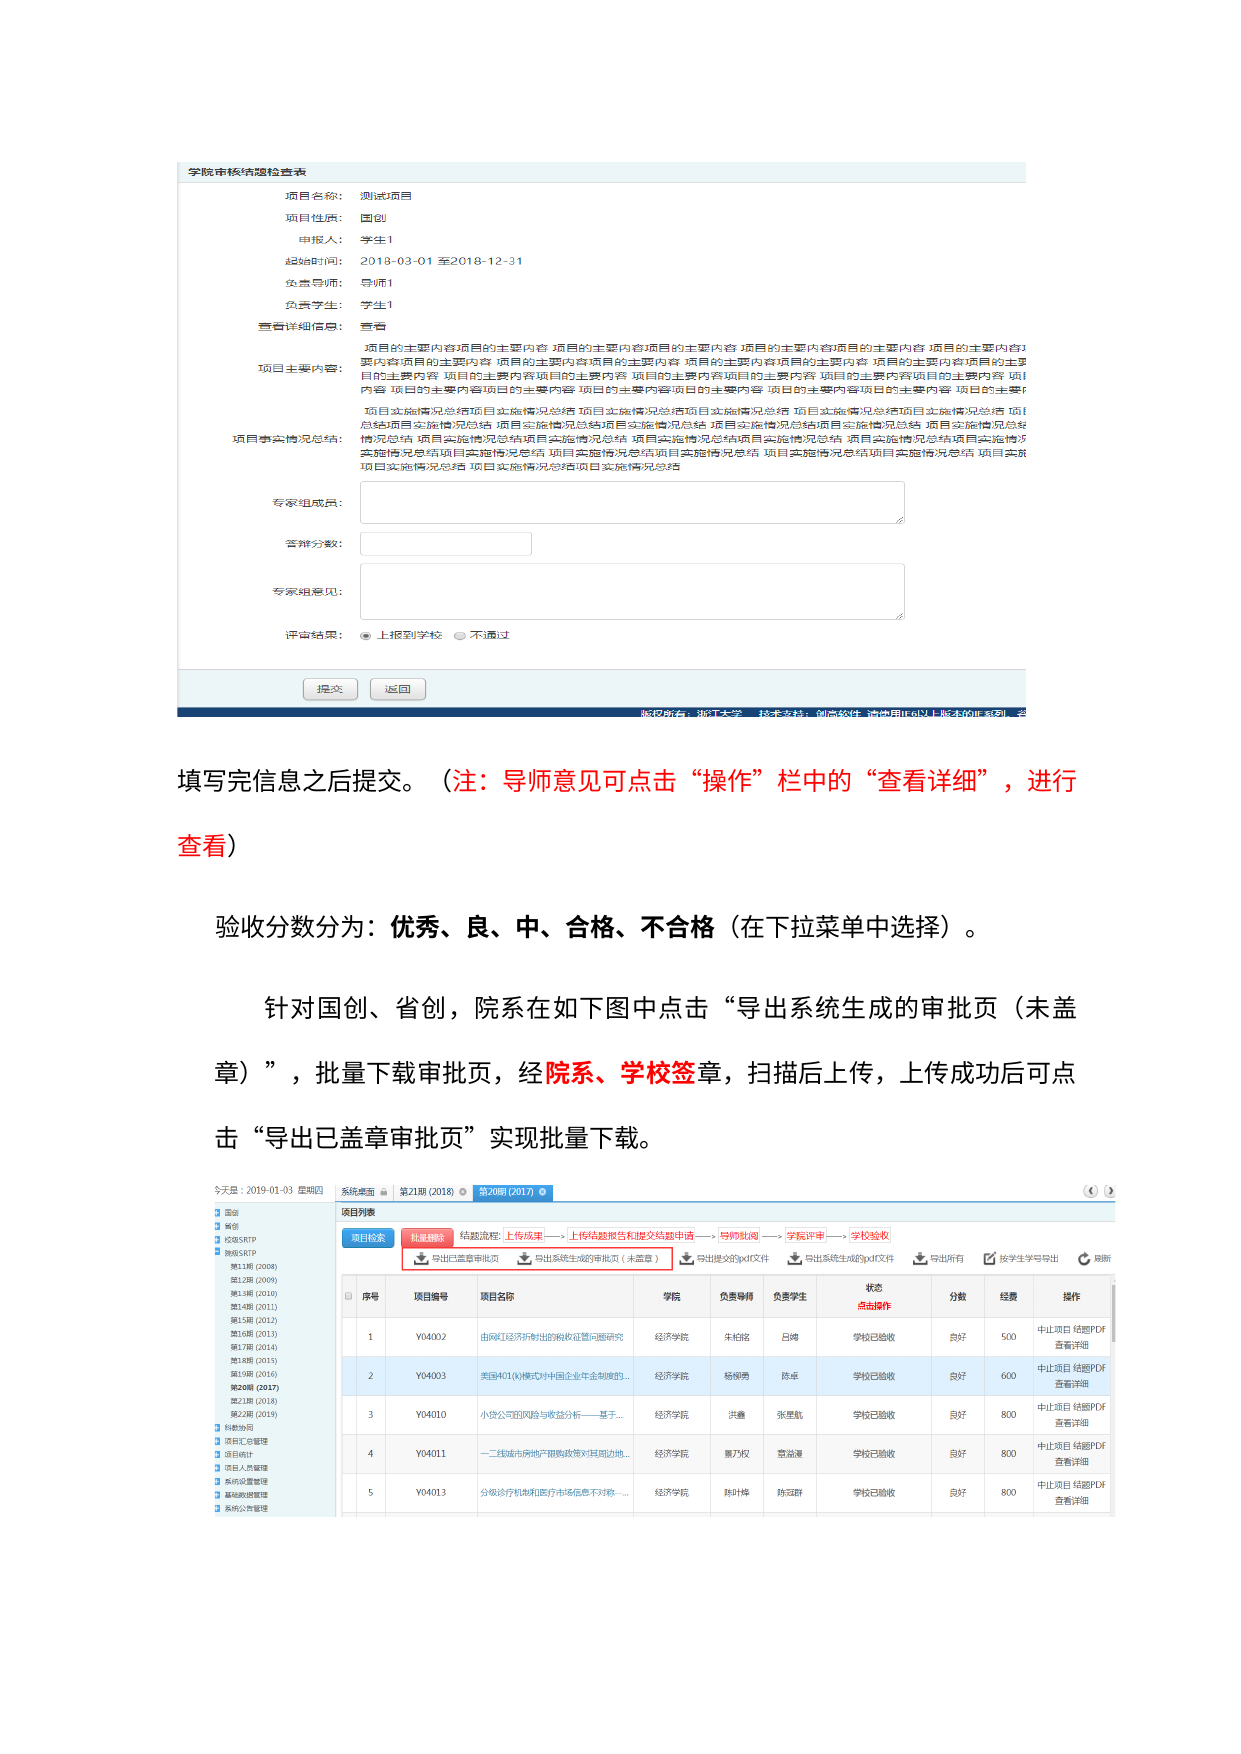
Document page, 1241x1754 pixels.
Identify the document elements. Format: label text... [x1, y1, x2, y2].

list 验收分数分为：优秀、良、中、合格、不合格（在下拉菜单中选择）。 [215, 893, 1078, 958]
picture [214, 1185, 1116, 1517]
list 针对国创、省创，院系在如下图中点击“导出系统生成的审批页（未盖章）”，批量下载审批页，经院系、学校签章，扫描后上传，上传成功后可点击“导出已盖章审批页”实现批量下载。 [214, 974, 1078, 1169]
picture [177, 162, 1026, 717]
text 填写完信息之后提交。（注：导师意见可点击“操作”栏中的“查看详细”，进行查看） [177, 747, 1078, 877]
